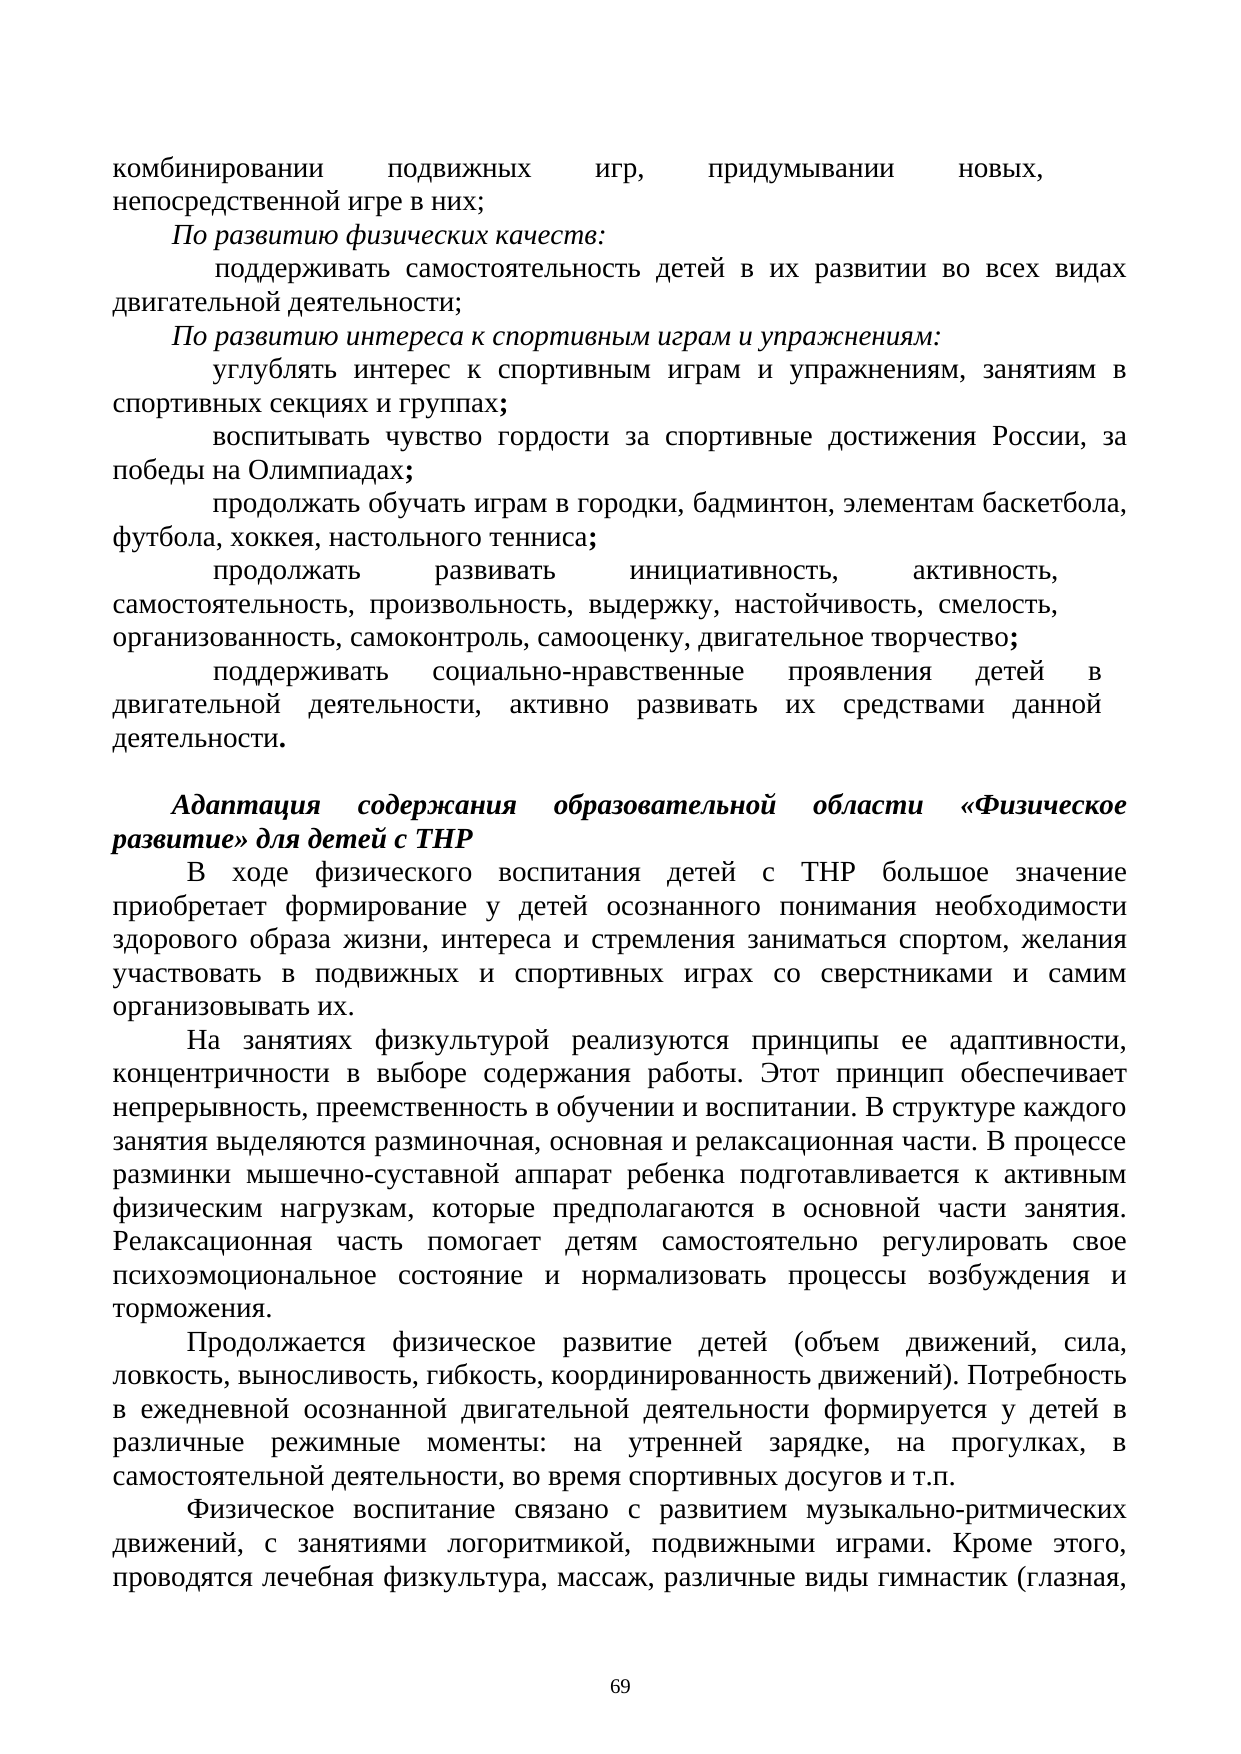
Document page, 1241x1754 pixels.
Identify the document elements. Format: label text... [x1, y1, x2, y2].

list поддерживать социально-нравственные проявления детей в двигательной деятельности, активно развивать их средствами данной деятельности. [112, 653, 1103, 754]
list поддерживать самостоятельность детей в их развитии во всех видах двигательной деятельности; [112, 251, 1128, 318]
list продолжать развивать инициативность, активность, самостоятельность, произвольность, выдержку, настойчивость, смелость, организованность, самоконтроль, самооценку, двигательное творчество; [112, 552, 1059, 653]
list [112, 150, 1044, 217]
text Продолжается физическое развитие детей (объем движений, сила, ловкость, выносливость, гибкость, координированность движений). Потребность в ежедневной осознанной двигательной деятельности формируется у детей в различные режимные моменты: на утренней зарядке, на прогулках, в самостоятельной деятельности, во время спортивных досугов и т.п. [112, 1324, 1128, 1492]
text По развитию интереса к спортивным играм и упражнениям: [112, 318, 1128, 351]
list углублять интерес к спортивным играм и упражнениям, занятиям в спортивных секциях и группах; [112, 351, 1128, 418]
text В ходе физического воспитания детей с ТНР большое значение приобретает формирование у детей осознанного понимания необходимости здорового образа жизни, интереса и стремления заниматься спортом, желания участвовать в подвижных и спортивных играх со сверстниками и самим организовывать их. [112, 854, 1128, 1022]
text Адаптация содержания образовательной области «Физическое развитие» для детей с ТНР [112, 787, 1128, 854]
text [112, 1492, 1128, 1592]
list продолжать обучать играм в городки, бадминтон, элементам баскетбола, футбола, хоккея, настольного тенниса; [112, 485, 1128, 552]
text На занятиях физкультурой реализуются принципы ее адаптивности, концентричности в выборе содержания работы. Этот принцип обеспечивает непрерывность, преемственность в обучении и воспитании. В структуре каждого занятия выделяются разминочная, основная и релаксационная части. В процессе разминки мышечно-суставной аппарат ребенка подготавливается к активным физическим нагрузкам, которые предполагаются в основной части занятия. Релаксационная часть помогает детям самостоятельно регулировать свое психоэмоциональное состояние и нормализовать процессы возбуждения и торможения. [112, 1022, 1128, 1324]
list воспитывать чувство гордости за спортивные достижения России, за победы на Олимпиадах; [112, 418, 1128, 485]
text По развитию физических качеств: [112, 217, 1128, 251]
